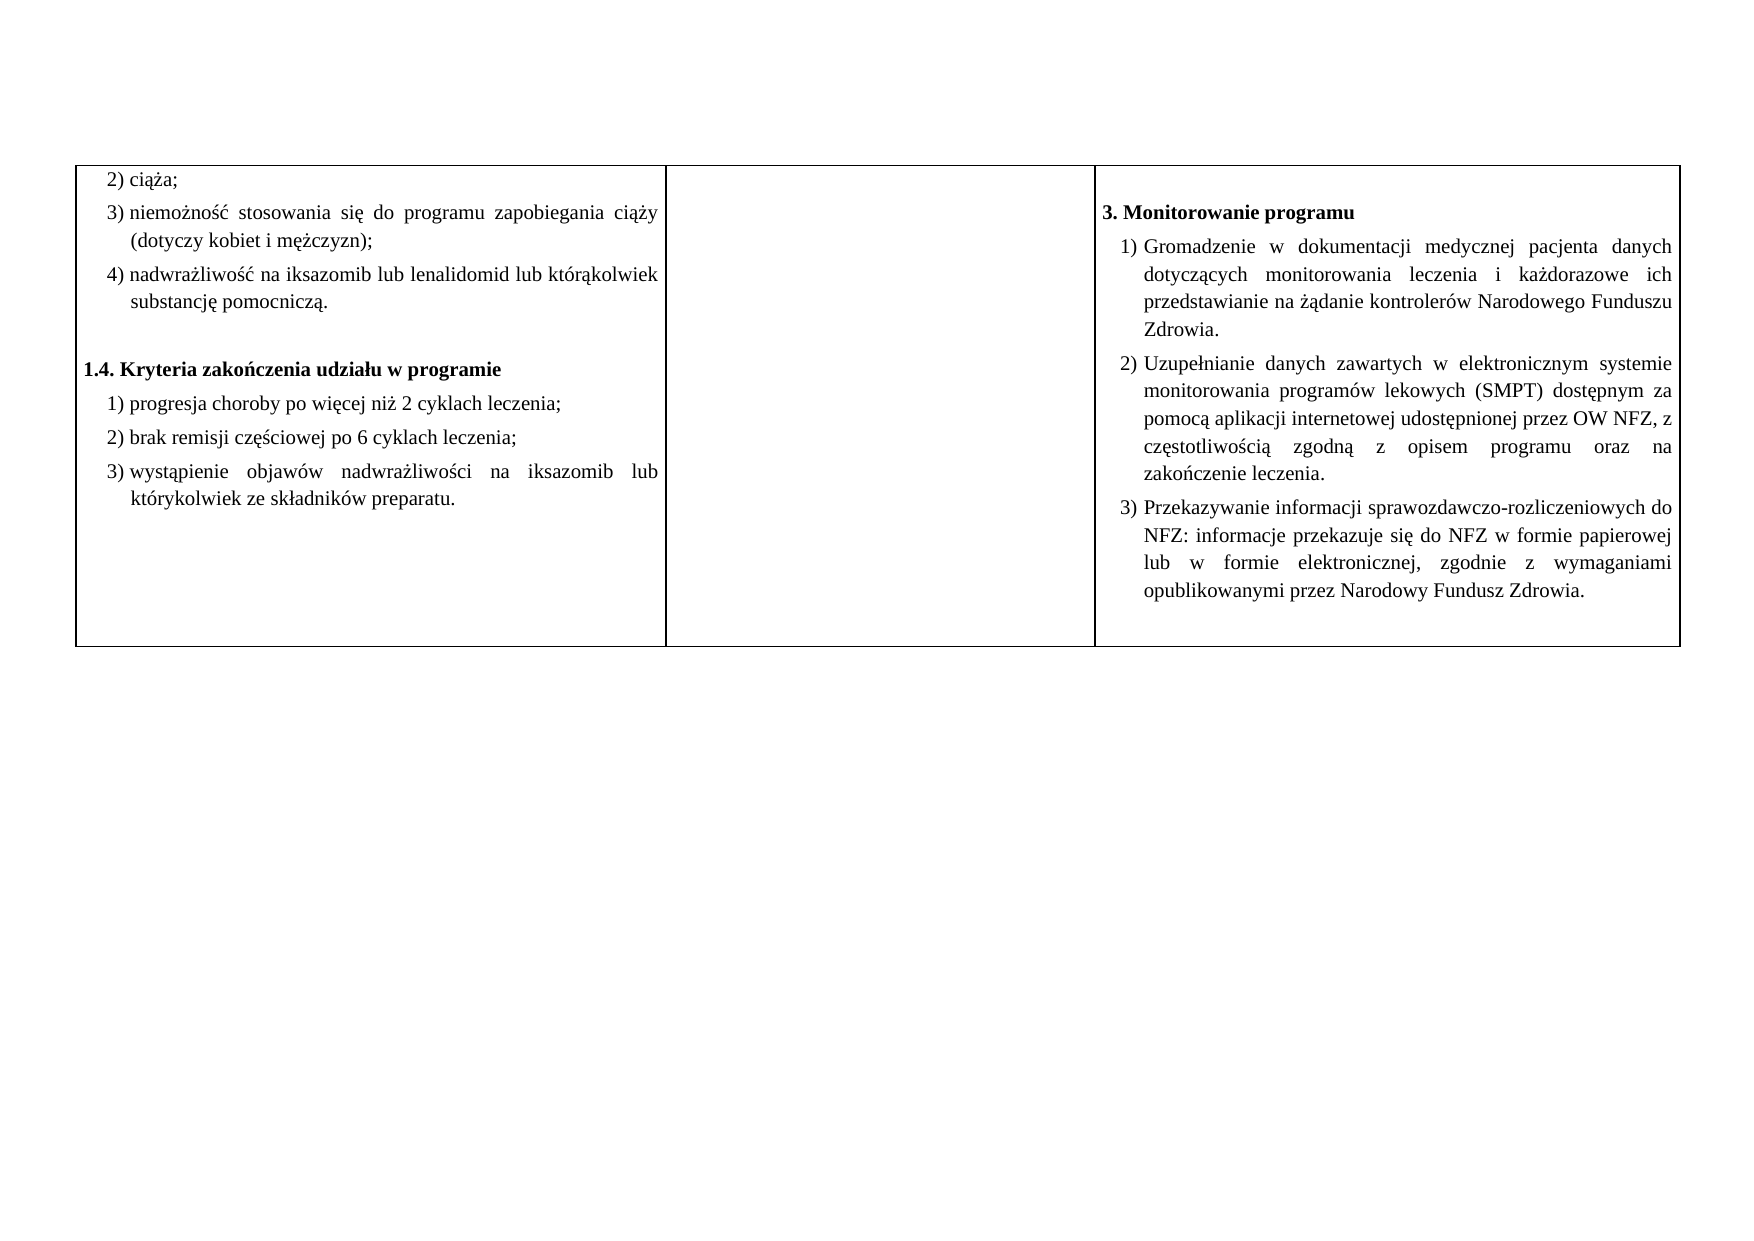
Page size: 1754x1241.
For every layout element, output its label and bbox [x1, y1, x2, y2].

table_cell [667, 166, 1094, 646]
table_cell [77, 166, 665, 646]
table_cell [1096, 166, 1679, 646]
